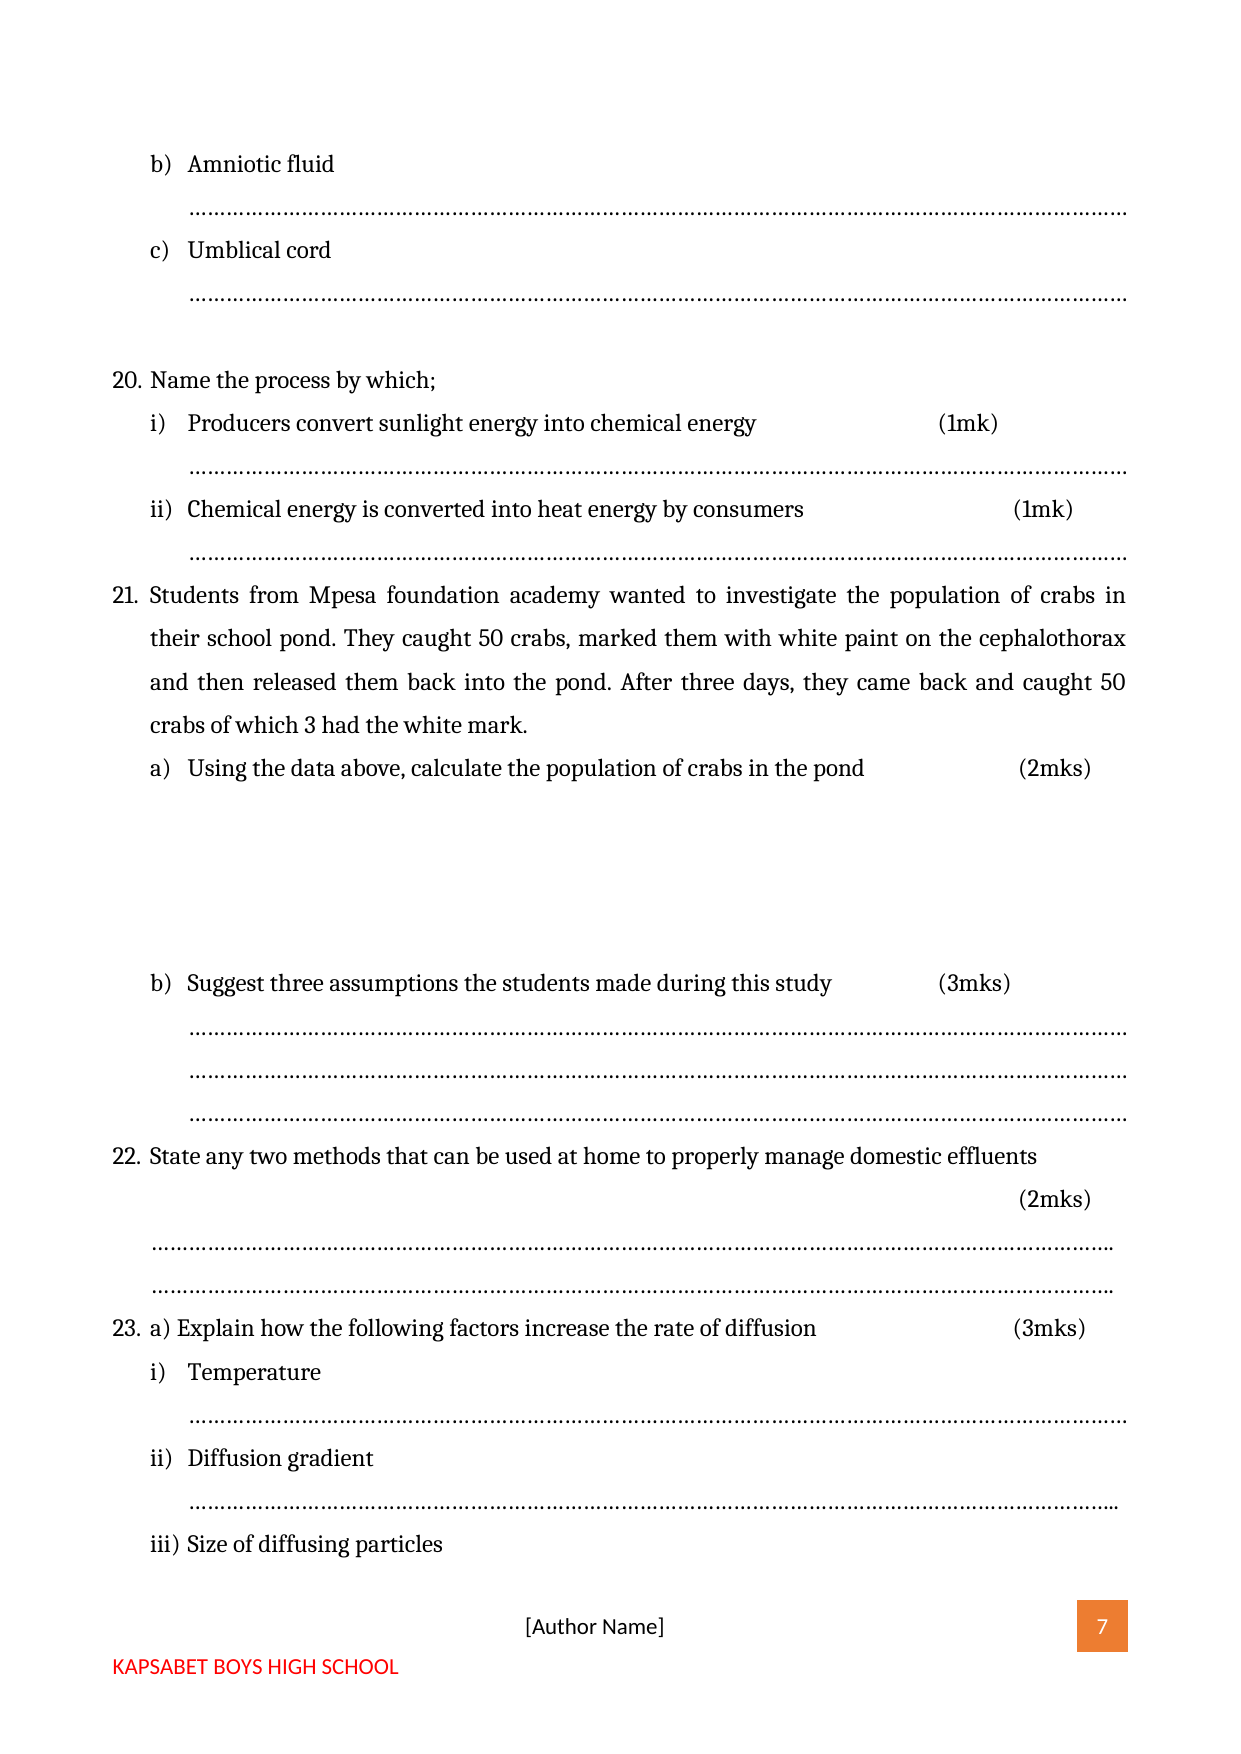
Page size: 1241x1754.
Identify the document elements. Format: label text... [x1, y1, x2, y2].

text (2mks) [975, 1185, 1128, 1214]
list State any two methods that can be used at home to properly manage domestic effluents [112, 1142, 1128, 1171]
list a) Explain how the following factors increase the rate of diffusion (3mks) [112, 1314, 1128, 1343]
list Temperature [150, 1357, 1128, 1386]
text ………………………………………………………………………………………………………………………………………. [150, 1228, 1128, 1257]
list Name the process by which; [112, 366, 1128, 394]
list Size of diffusing particles [150, 1530, 1128, 1559]
list Umblical cord [150, 236, 1128, 265]
list Producers convert sunlight energy into chemical energy (1mk) [150, 409, 1128, 437]
text …………………………………………………………………………………………………………………………………… [187, 452, 1128, 481]
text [187, 279, 1128, 308]
text …………………………………………………………………………………………………………………………………… [187, 538, 1128, 567]
text …………………………………………………………………………………………………………………………………… [187, 1056, 1128, 1084]
list Chemical energy is converted into heat energy by consumers (1mk) [150, 495, 1128, 524]
text …………………………………………………………………………………………………………………………………… [187, 1099, 1128, 1127]
list Suggest three assumptions the students made during this study (3mks) [150, 969, 1128, 998]
text ………………………………………………………………………………………………………………………………….. [187, 1487, 1128, 1516]
list Students from Mpesa foundation academy wanted to investigate the population of crabs in their school pond. They caught 50 crabs, marked them with white paint on the cephalothorax and then released them back into the pond. After three days, they came back and caught 50 crabs of which 3 had the white mark. [112, 581, 1128, 739]
list Using the data above, calculate the population of crabs in the pond (2mks) [150, 754, 1128, 782]
text …………………………………………………………………………………………………………………………………… [187, 1012, 1128, 1041]
list Amniotic fluid [150, 150, 1128, 179]
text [187, 1401, 1128, 1429]
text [187, 193, 1128, 222]
list Diffusion gradient [150, 1444, 1128, 1472]
text ………………………………………………………………………………………………………………………………………. [150, 1271, 1128, 1300]
